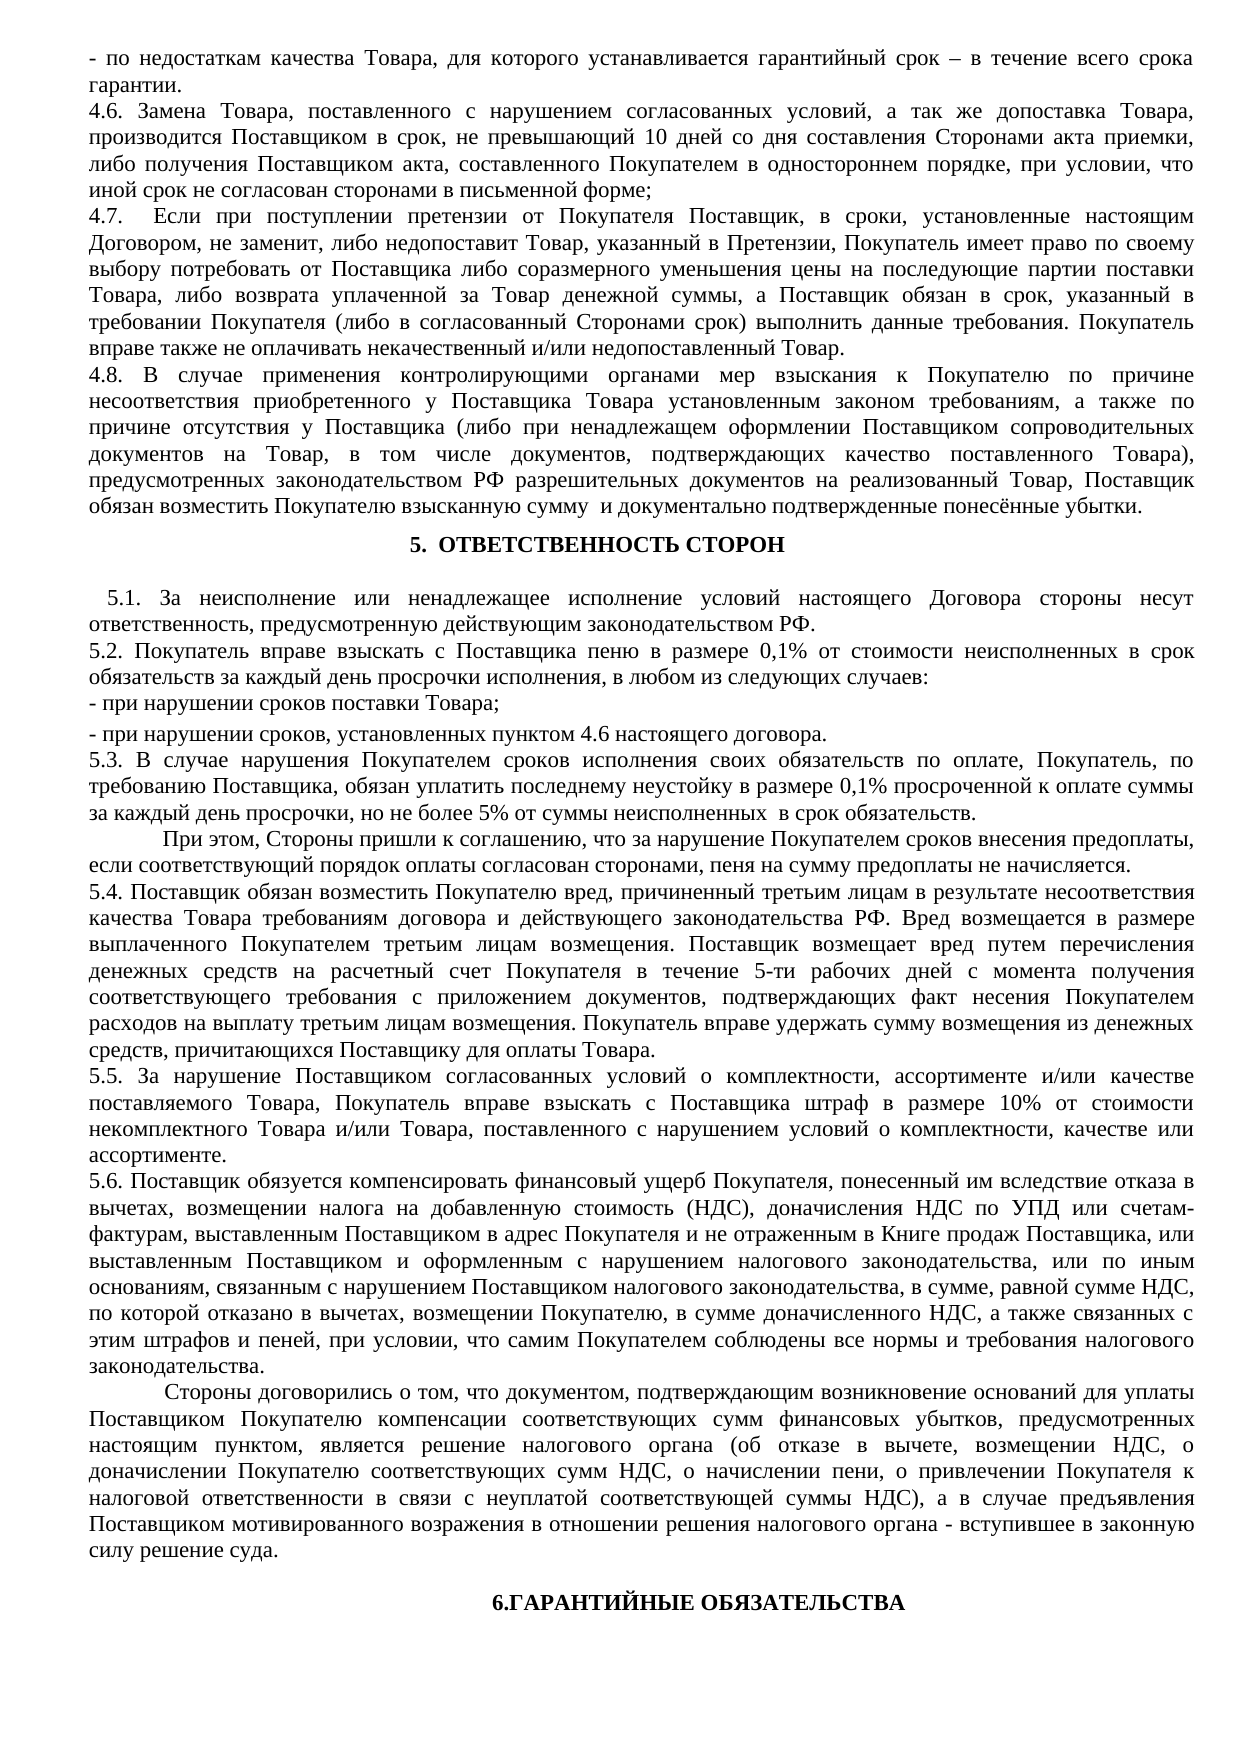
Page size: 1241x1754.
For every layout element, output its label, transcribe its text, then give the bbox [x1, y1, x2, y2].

text Стороны договорились о том, что документом, подтверждающим возникновение оснований для уплаты Поставщиком Покупателю компенсации соответствующих сумм финансовых убытков, предусмотренных настоящим пунктом, является решение налогового органа (об отказе в вычете, возмещении НДС, о доначислении Покупателю соответствующих сумм НДС, о начислении пени, о привлечении Покупателя к налоговой ответственности в связи с неуплатой соответствующей суммы НДС), а в случае предъявления Поставщиком мотивированного возражения в отношении решения налогового органа - вступившее в законную силу решение суда. [89, 1378, 1196, 1563]
text 5. ОТВЕТСТВЕННОСТЬ СТОРОН [89, 531, 1196, 558]
text 5.2. Покупатель вправе взыскать с Поставщика пеню в размере 0,1% от стоимости неисполненных в срок обязательств за каждый день просрочки исполнения, в любом из следующих случаев: [89, 637, 1196, 689]
text 5.3. В случае нарушения Покупателем сроков исполнения своих обязательств по оплате, Покупатель, по требованию Поставщика, обязан уплатить последнему неустойку в размере 0,1% просроченной к оплате суммы за каждый день просрочки, но не более 5% от суммы неисполненных в срок обязательств. [89, 746, 1196, 825]
text 5.1. За неисполнение или ненадлежащее исполнение условий настоящего Договора стороны несут ответственность, предусмотренную действующим законодательством РФ. [89, 584, 1196, 637]
text При этом, Стороны пришли к соглашению, что за нарушение Покупателем сроков внесения предоплаты, если соответствующий порядок оплаты согласован сторонами, пеня на сумму предоплаты не начисляется. [89, 825, 1196, 878]
text 4.6. Замена Товара, поставленного с нарушением согласованных условий, а так же допоставка Товара, производится Поставщиком в срок, не превышающий 10 дней со дня составления Сторонами акта приемки, либо получения Поставщиком акта, составленного Покупателем в одностороннем порядке, при условии, что иной срок не согласован сторонами в письменной форме; [89, 97, 1196, 202]
text 5.5. За нарушение Поставщиком согласованных условий о комплектности, ассортименте и/или качестве поставляемого Товара, Покупатель вправе взыскать с Поставщика штраф в размере 10% от стоимости некомплектного Товара и/или Товара, поставленного с нарушением условий о комплектности, качестве или ассортименте. [89, 1062, 1196, 1168]
text 5.6. Поставщик обязуется компенсировать финансовый ущерб Покупателя, понесенный им вследствие отказа в вычетах, возмещении налога на добавленную стоимость (НДС), доначисления НДС по УПД или счетам-фактурам, выставленным Поставщиком в адрес Покупателя и не отраженным в Книге продаж Поставщика, или выставленным Поставщиком и оформленным с нарушением налогового законодательства, или по иным основаниям, связанным с нарушением Поставщиком налогового законодательства, в сумме, равной сумме НДС, по которой отказано в вычетах, возмещении Покупателю, в сумме доначисленного НДС, а также связанных с этим штрафов и пеней, при условии, что самим Покупателем соблюдены все нормы и требования налогового законодательства. [89, 1168, 1196, 1378]
text - при нарушении сроков поставки Товара; [89, 689, 1196, 716]
text - по недостаткам качества Товара, для которого устанавливается гарантийный срок – в течение всего срока гарантии. [89, 44, 1196, 97]
text 4.8. В случае применения контролирующими органами мер взыскания к Покупателю по причине несоответствия приобретенного у Поставщика Товара установленным законом требованиям, а также по причине отсутствия у Поставщика (либо при ненадлежащем оформлении Поставщиком сопроводительных документов на Товар, в том числе документов, подтверждающих качество поставленного Товара), предусмотренных законодательством РФ разрешительных документов на реализованный Товар, Поставщик обязан возместить Покупателю взысканную сумму и документально подтвержденные понесённые убытки. [89, 361, 1196, 519]
text 4.7. Если при поступлении претензии от Покупателя Поставщик, в сроки, установленные настоящим Договором, не заменит, либо недопоставит Товар, указанный в Претензии, Покупатель имеет право по своему выбору потребовать от Поставщика либо соразмерного уменьшения цены на последующие партии поставки Товара, либо возврата уплаченной за Товар денежной суммы, а Поставщик обязан в срок, указанный в требовании Покупателя (либо в согласованный Сторонами срок) выполнить данные требования. Покупатель вправе также не оплачивать некачественный и/или недопоставленный Товар. [89, 202, 1196, 361]
list 6.ГАРАНТИЙНЫЕ ОБЯЗАТЕЛЬСТВА [492, 1589, 1196, 1616]
text - при нарушении сроков, установленных пунктом 4.6 настоящего договора. [89, 719, 1196, 746]
text 5.4. Поставщик обязан возместить Покупателю вред, причиненный третьим лицам в результате несоответствия качества Товара требованиям договора и действующего законодательства РФ. Вред возмещается в размере выплаченного Покупателем третьим лицам возмещения. Поставщик возмещает вред путем перечисления денежных средств на расчетный счет Покупателя в течение 5-ти рабочих дней с момента получения соответствующего требования с приложением документов, подтверждающих факт несения Покупателем расходов на выплату третьим лицам возмещения. Покупатель вправе удержать сумму возмещения из денежных средств, причитающихся Поставщику для оплаты Товара. [89, 878, 1196, 1062]
